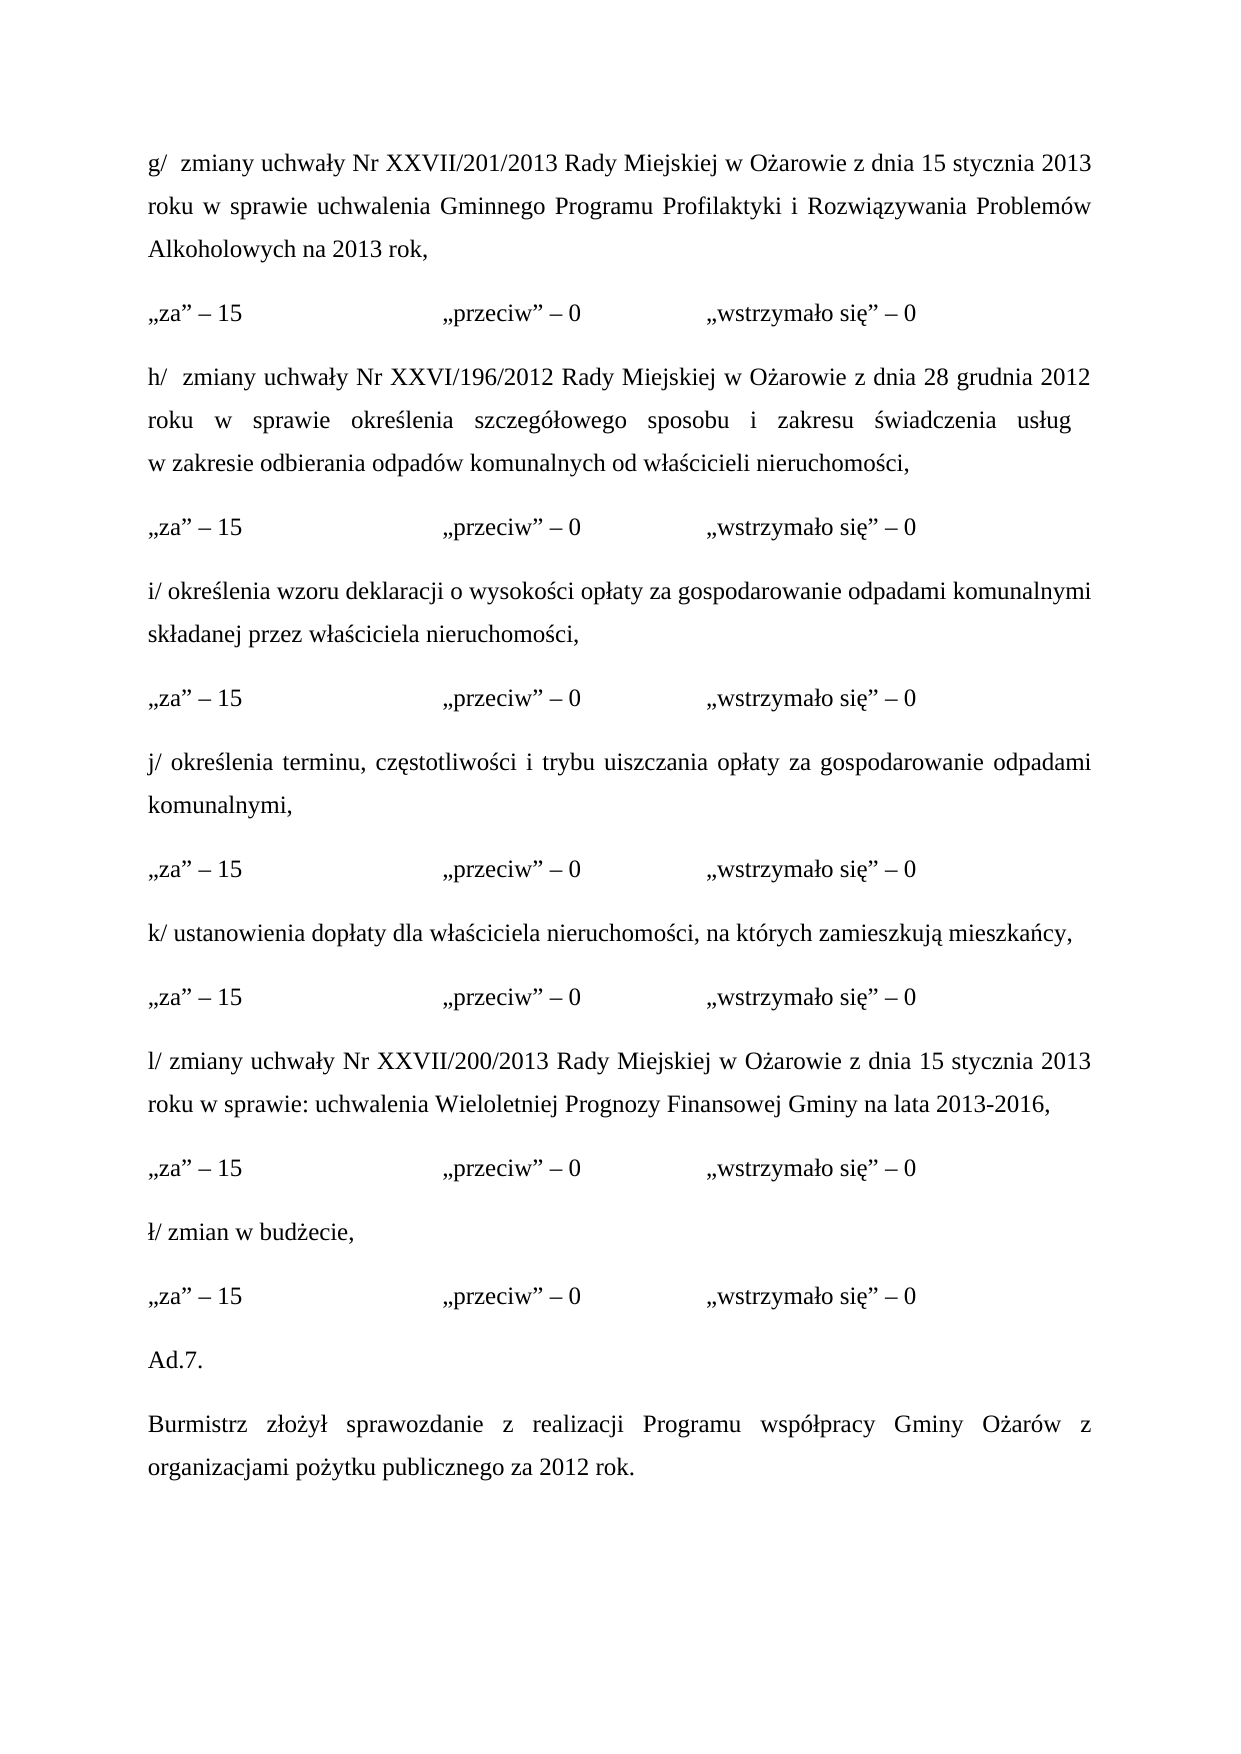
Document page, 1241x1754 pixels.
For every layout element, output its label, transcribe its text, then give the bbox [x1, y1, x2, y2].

text „za” – 15 „przeciw” – 0 „wstrzymało się” – 0 [148, 683, 1093, 712]
text „za” – 15 „przeciw” – 0 „wstrzymało się” – 0 [148, 512, 1093, 541]
list g/ zmiany uchwały Nr XXVII/201/2013 Rady Miejskiej w Ożarowie z dnia 15 stycznia 2013 roku w sprawie uchwalenia Gminnego Programu Profilaktyki i Rozwiązywania Problemów Alkoholowych na 2013 rok, [148, 148, 1093, 263]
text ł/ zmian w budżecie, [148, 1217, 1093, 1246]
text „za” – 15 „przeciw” – 0 „wstrzymało się” – 0 [148, 1153, 1093, 1182]
text „za” – 15 „przeciw” – 0 „wstrzymało się” – 0 [148, 298, 1093, 327]
text Ad.7. [148, 1345, 1093, 1374]
list j/ określenia terminu, częstotliwości i trybu uiszczania opłaty za gospodarowanie odpadami komunalnymi, [148, 747, 1093, 819]
list h/ zmiany uchwały Nr XXVI/196/2012 Rady Miejskiej w Ożarowie z dnia 28 grudnia 2012 roku w sprawie określenia szczegółowego sposobu i zakresu świadczenia usług w zakresie odbierania odpadów komunalnych od właścicieli nieruchomości, [148, 362, 1093, 477]
list k/ ustanowienia dopłaty dla właściciela nieruchomości, na których zamieszkują mieszkańcy, [148, 918, 1093, 947]
text „za” – 15 „przeciw” – 0 „wstrzymało się” – 0 [148, 1281, 1093, 1310]
text „za” – 15 „przeciw” – 0 „wstrzymało się” – 0 [148, 982, 1093, 1011]
text Burmistrz złożył sprawozdanie z realizacji Programu współpracy Gminy Ożarów z organizacjami pożytku publicznego za 2012 rok. [148, 1409, 1093, 1481]
list i/ określenia wzoru deklaracji o wysokości opłaty za gospodarowanie odpadami komunalnymi składanej przez właściciela nieruchomości, [148, 576, 1093, 648]
text „za” – 15 „przeciw” – 0 „wstrzymało się” – 0 [148, 854, 1093, 883]
list l/ zmiany uchwały Nr XXVII/200/2013 Rady Miejskiej w Ożarowie z dnia 15 stycznia 2013 roku w sprawie: uchwalenia Wieloletniej Prognozy Finansowej Gminy na lata 2013-2016, [148, 1046, 1093, 1118]
